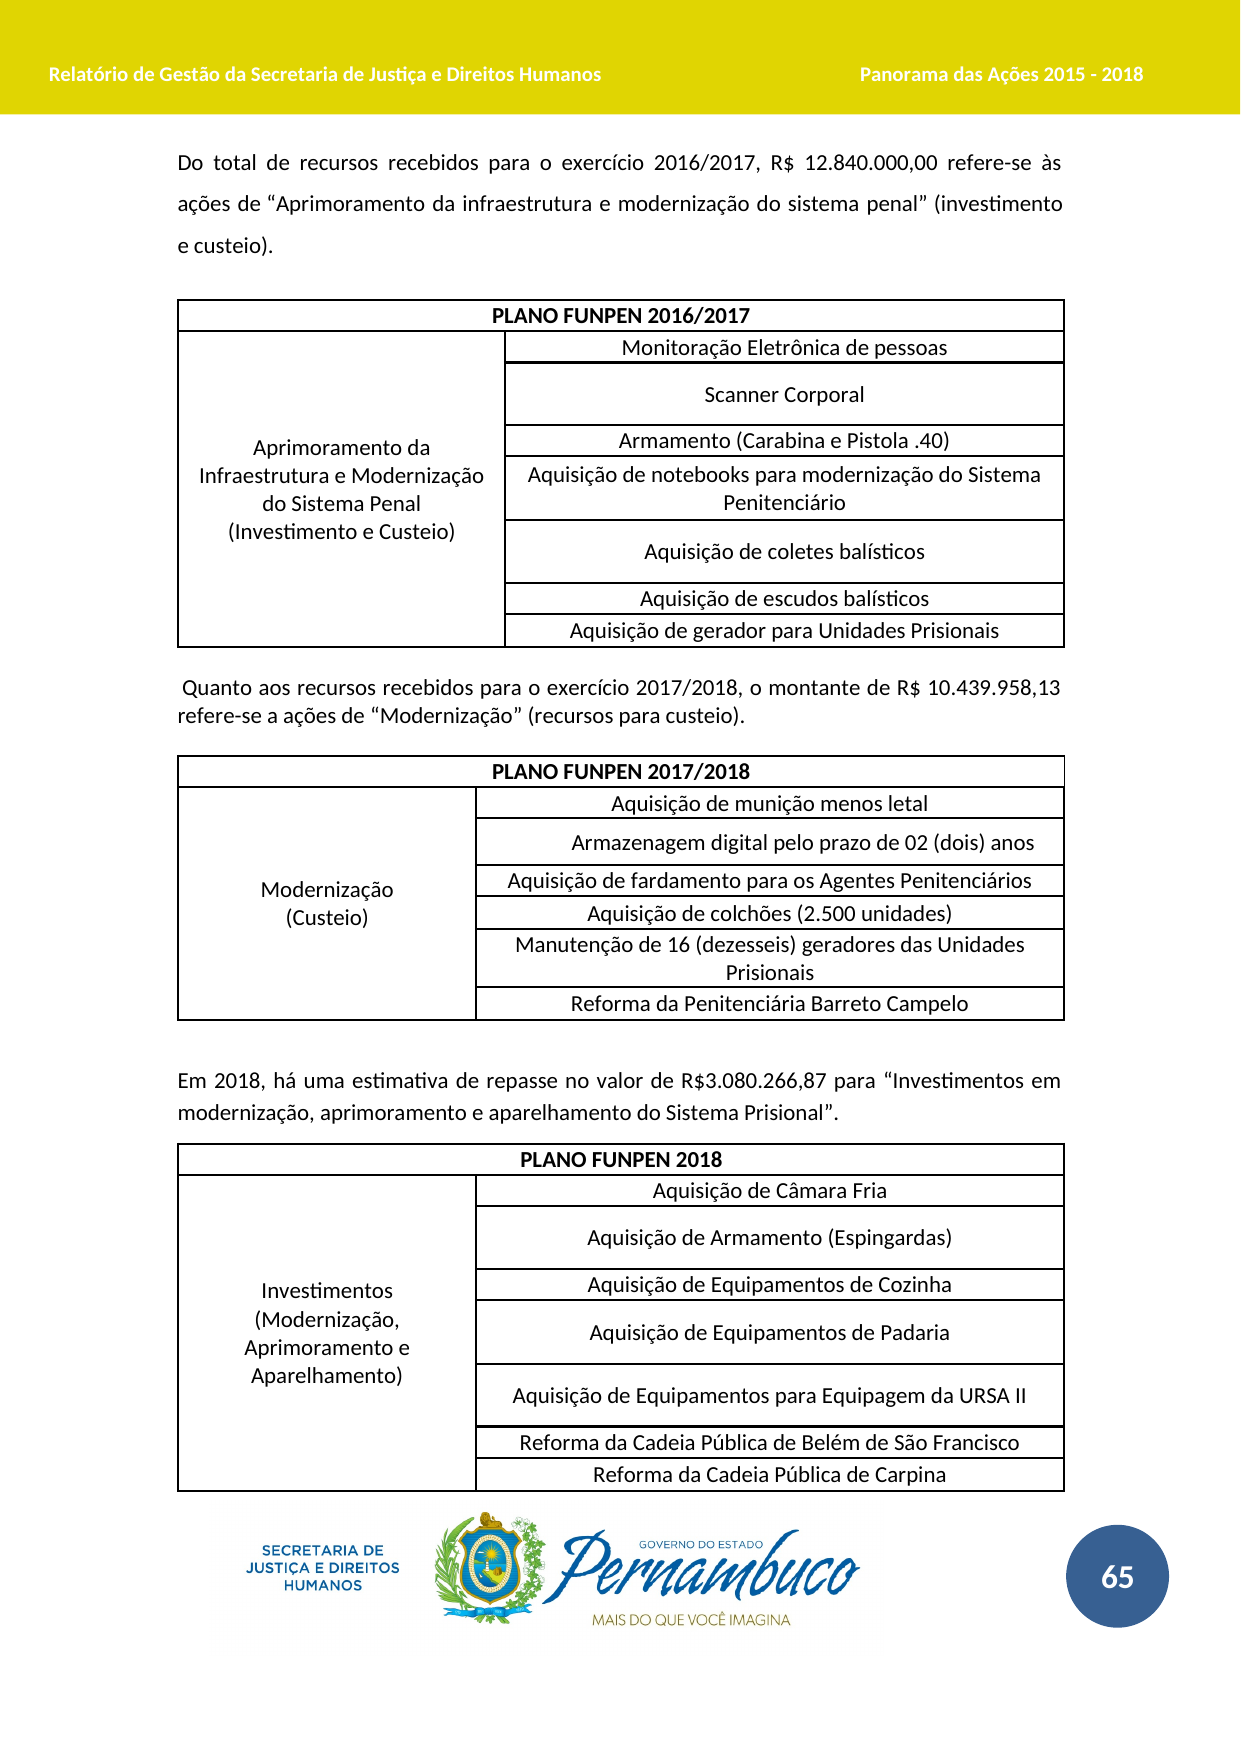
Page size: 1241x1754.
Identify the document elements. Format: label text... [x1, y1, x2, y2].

table_header PLANO FUNPEN 2016/2017 [179, 301, 1063, 330]
table_cell Aquisição de Equipamentos de Cozinha [477, 1270, 1063, 1299]
table_cell Monitoração Eletrônica de pessoas [506, 332, 1063, 361]
table_cell Aquisição de coletes balísticos [506, 521, 1063, 582]
table_cell Investimentos (Modernização, Aprimoramento e Aparelhamento) [179, 1176, 475, 1489]
text Quanto aos recursos recebidos para o exercício 2017/2018, o montante de R$ 10.439.958,13 refere-se a ações de “Modernização” (recursos para custeio). [177, 673, 1063, 729]
table_cell Scanner Corporal [506, 364, 1063, 424]
picture [208, 1500, 884, 1656]
table_cell Aprimoramento da Infraestrutura e Modernização do Sistema Penal (Investimento e Custeio) [179, 332, 504, 646]
table_cell Aquisição de munição menos letal [477, 788, 1063, 817]
table_cell Aquisição de Equipamentos para Equipagem da URSA II [477, 1365, 1063, 1425]
table_cell Aquisição de colchões (2.500 unidades) [477, 897, 1063, 928]
table_cell Reforma da Penitenciária Barreto Campelo [477, 988, 1063, 1019]
text Em 2018, há uma estimativa de repasse no valor de R$3.080.266,87 para “Investimentos em modernização, aprimoramento e aparelhamento do Sistema Prisional”. [177, 1066, 1063, 1126]
table_cell Armazenagem digital pelo prazo de 02 (dois) anos [477, 819, 1063, 864]
table_cell Manutenção de 16 (dezesseis) geradores das Unidades Prisionais [477, 930, 1063, 986]
table_cell Aquisição de fardamento para os Agentes Penitenciários [477, 866, 1063, 895]
table_cell Aquisição de escudos balísticos [506, 584, 1063, 613]
text Do total de recursos recebidos para o exercício 2016/2017, R$ 12.840.000,00 refere-se às ações de “Aprimoramento da infraestrutura e modernização do sistema penal” (investimento e custeio). [177, 148, 1063, 259]
table_cell Aquisição de notebooks para modernização do Sistema Penitenciário [506, 457, 1063, 519]
table_header PLANO FUNPEN 2017/2018 [179, 757, 1064, 786]
table_cell Modernização (Custeio) [179, 788, 475, 1019]
table_cell Reforma da Cadeia Pública de Carpina [477, 1459, 1063, 1489]
table_cell Aquisição de Equipamentos de Padaria [477, 1301, 1063, 1363]
table_cell Aquisição de Armamento (Espingardas) [477, 1207, 1063, 1268]
table_cell Aquisição de gerador para Unidades Prisionais [506, 615, 1063, 646]
table_cell Armamento (Carabina e Pistola .40) [506, 426, 1063, 455]
table_cell Aquisição de Câmara Fria [477, 1176, 1063, 1205]
table_header PLANO FUNPEN 2018 [179, 1145, 1063, 1174]
table_cell Reforma da Cadeia Pública de Belém de São Francisco [477, 1428, 1063, 1457]
